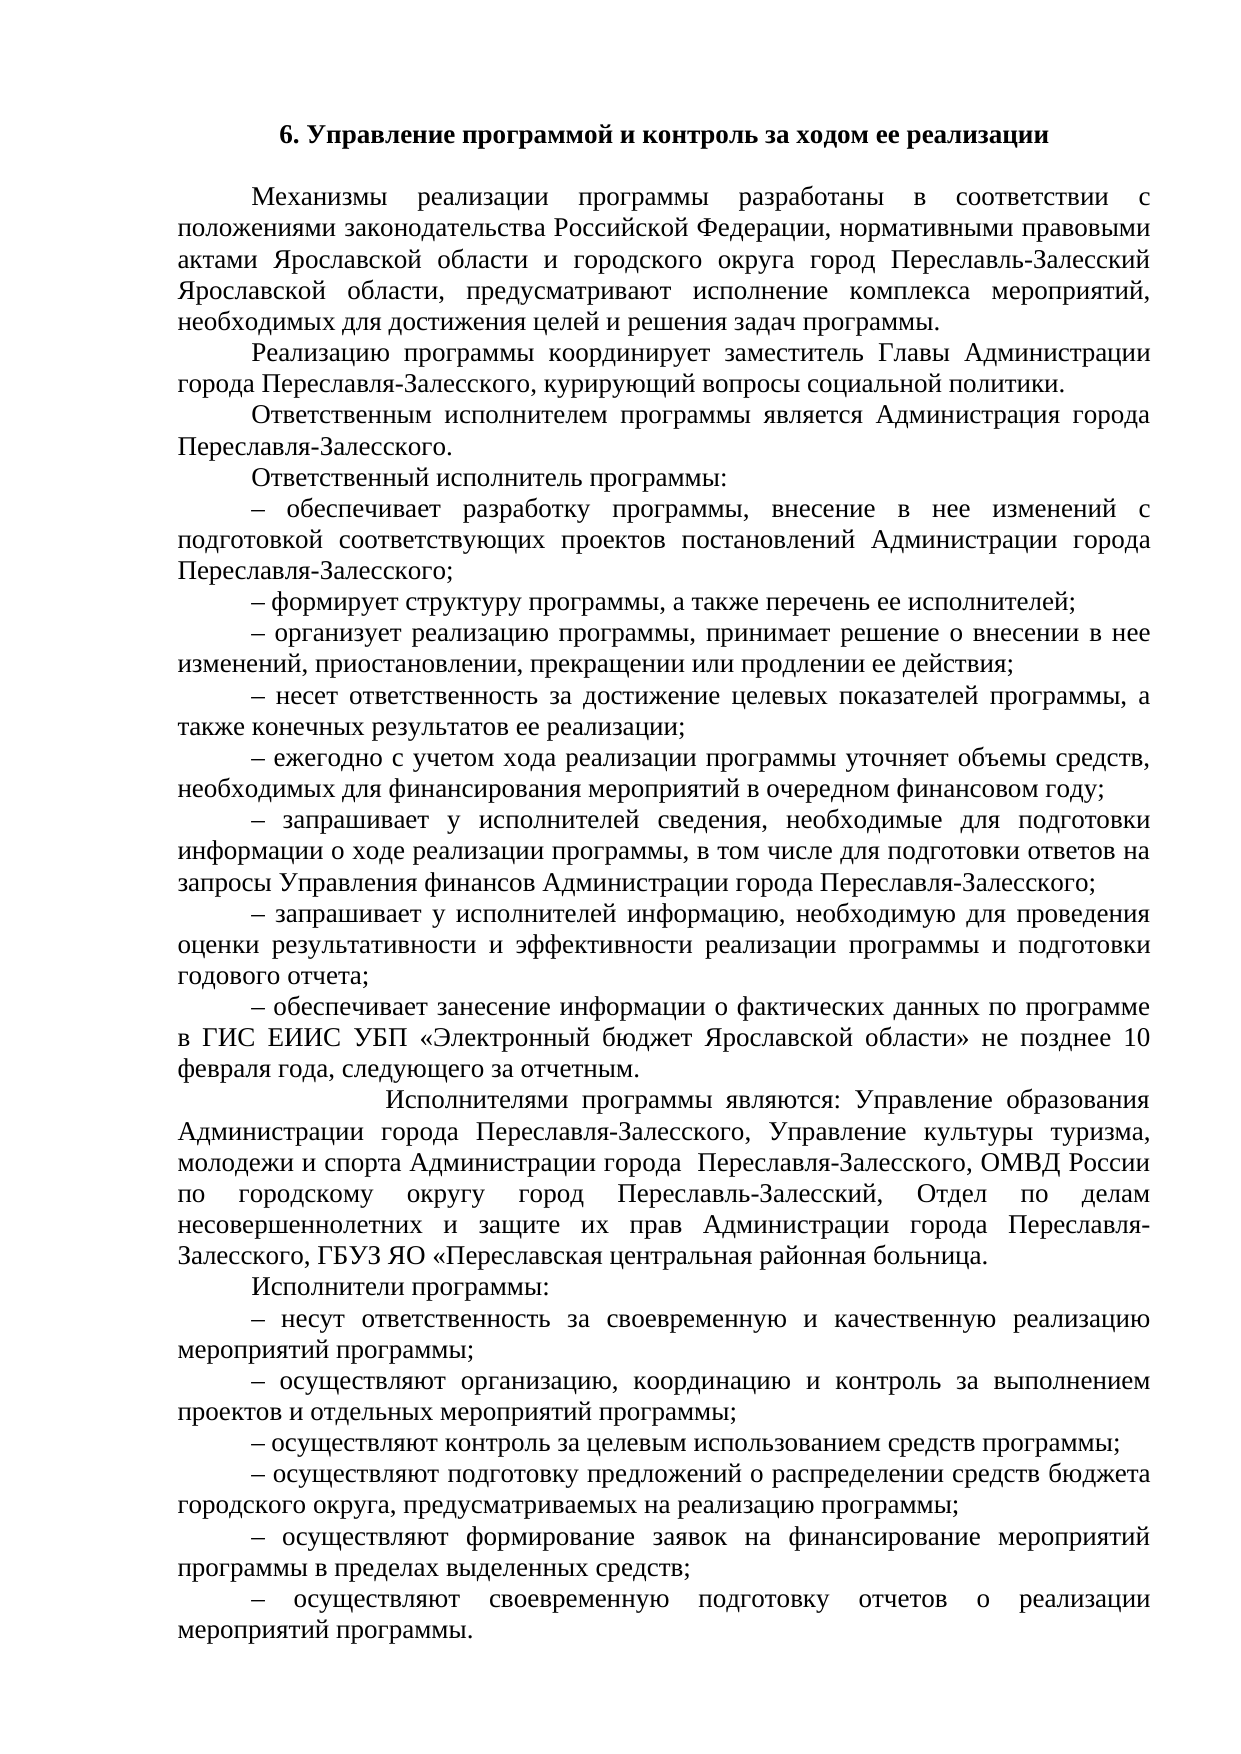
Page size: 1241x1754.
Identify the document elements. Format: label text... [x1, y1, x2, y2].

text – осуществляют организацию, координацию и контроль за выполнением проектов и отдельных мероприятий программы; [177, 1364, 1152, 1426]
text – обеспечивает разработку программы, внесение в нее изменений с подготовкой соответствующих проектов постановлений Администрации города Переславля-Залесского; [177, 492, 1152, 585]
text 6. Управление программой и контроль за ходом ее реализации [177, 118, 1152, 149]
text – осуществляют контроль за целевым использованием средств программы; [177, 1426, 1152, 1457]
text Ответственным исполнителем программы является Администрация города Переславля-Залесского. [177, 398, 1152, 461]
text – обеспечивает занесение информации о фактических данных по программе в ГИС ЕИИС УБП «Электронный бюджет Ярославской области» не позднее 10 февраля года, следующего за отчетным. [177, 990, 1152, 1084]
text – организует реализацию программы, принимает решение о внесении в нее изменений, приостановлении, прекращении или продлении ее действия; [177, 616, 1152, 679]
text – осуществляют подготовку предложений о распределении средств бюджета городского округа, предусматриваемых на реализацию программы; [177, 1457, 1152, 1520]
text – запрашивает у исполнителей информацию, необходимую для проведения оценки результативности и эффективности реализации программы и подготовки годового отчета; [177, 897, 1152, 990]
text – несут ответственность за своевременную и качественную реализацию мероприятий программы; [177, 1302, 1152, 1364]
text Механизмы реализации программы разработаны в соответствии с положениями законодательства Российской Федерации, нормативными правовыми актами Ярославской области и городского округа город Переславль-Залесский Ярославской области, предусматривают исполнение комплекса мероприятий, необходимых для достижения целей и решения задач программы. [177, 180, 1152, 336]
text Ответственный исполнитель программы: [177, 461, 1152, 492]
text – несет ответственность за достижение целевых показателей программы, а также конечных результатов ее реализации; [177, 679, 1152, 741]
text – ежегодно с учетом хода реализации программы уточняет объемы средств, необходимых для финансирования мероприятий в очередном финансовом году; [177, 741, 1152, 803]
text – осуществляют формирование заявок на финансирование мероприятий программы в пределах выделенных средств; [177, 1520, 1152, 1582]
text Реализацию программы координирует заместитель Главы Администрации города Переславля-Залесского, курирующий вопросы социальной политики. [177, 336, 1152, 398]
text – запрашивает у исполнителей сведения, необходимые для подготовки информации о ходе реализации программы, в том числе для подготовки ответов на запросы Управления финансов Администрации города Переславля-Залесского; [177, 803, 1152, 897]
text Исполнителями программы являются: Управление образования Администрации города Переславля-Залесского, Управление культуры туризма, молодежи и спорта Администрации города Переславля-Залесского, ОМВД России по городскому округу город Переславль-Залесский, Отдел по делам несовершеннолетних и защите их прав Администрации города Переславля-Залесского, ГБУЗ ЯО «Переславская центральная районная больница. [177, 1084, 1152, 1271]
text – формирует структуру программы, а также перечень ее исполнителей; [177, 585, 1152, 616]
text Исполнители программы: [177, 1271, 1152, 1302]
text – осуществляют своевременную подготовку отчетов о реализации мероприятий программы. [177, 1582, 1152, 1644]
